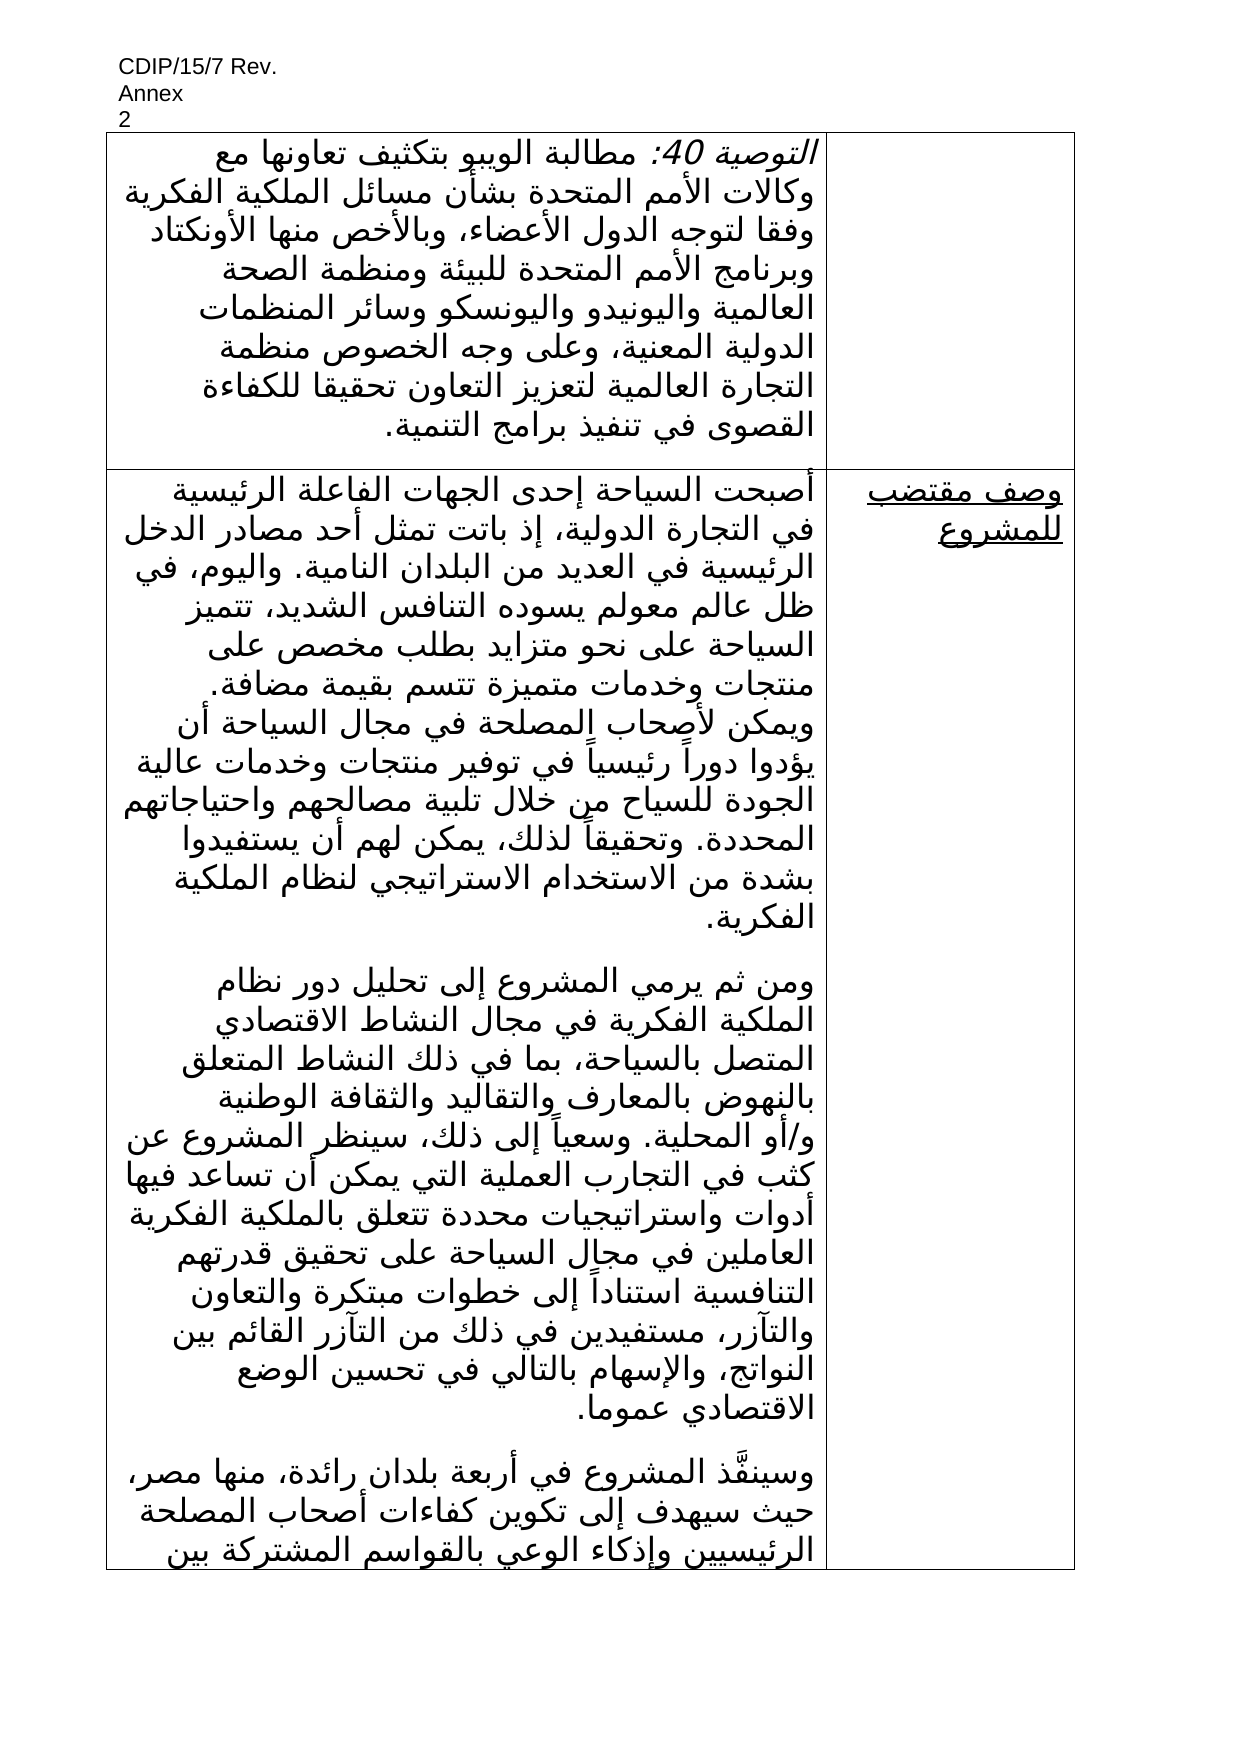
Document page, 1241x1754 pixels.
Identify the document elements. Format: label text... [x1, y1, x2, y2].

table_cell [107, 470, 826, 1569]
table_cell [827, 133, 1074, 469]
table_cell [107, 133, 826, 469]
table_cell وصف مقتضب للمشروع [827, 470, 1074, 1569]
